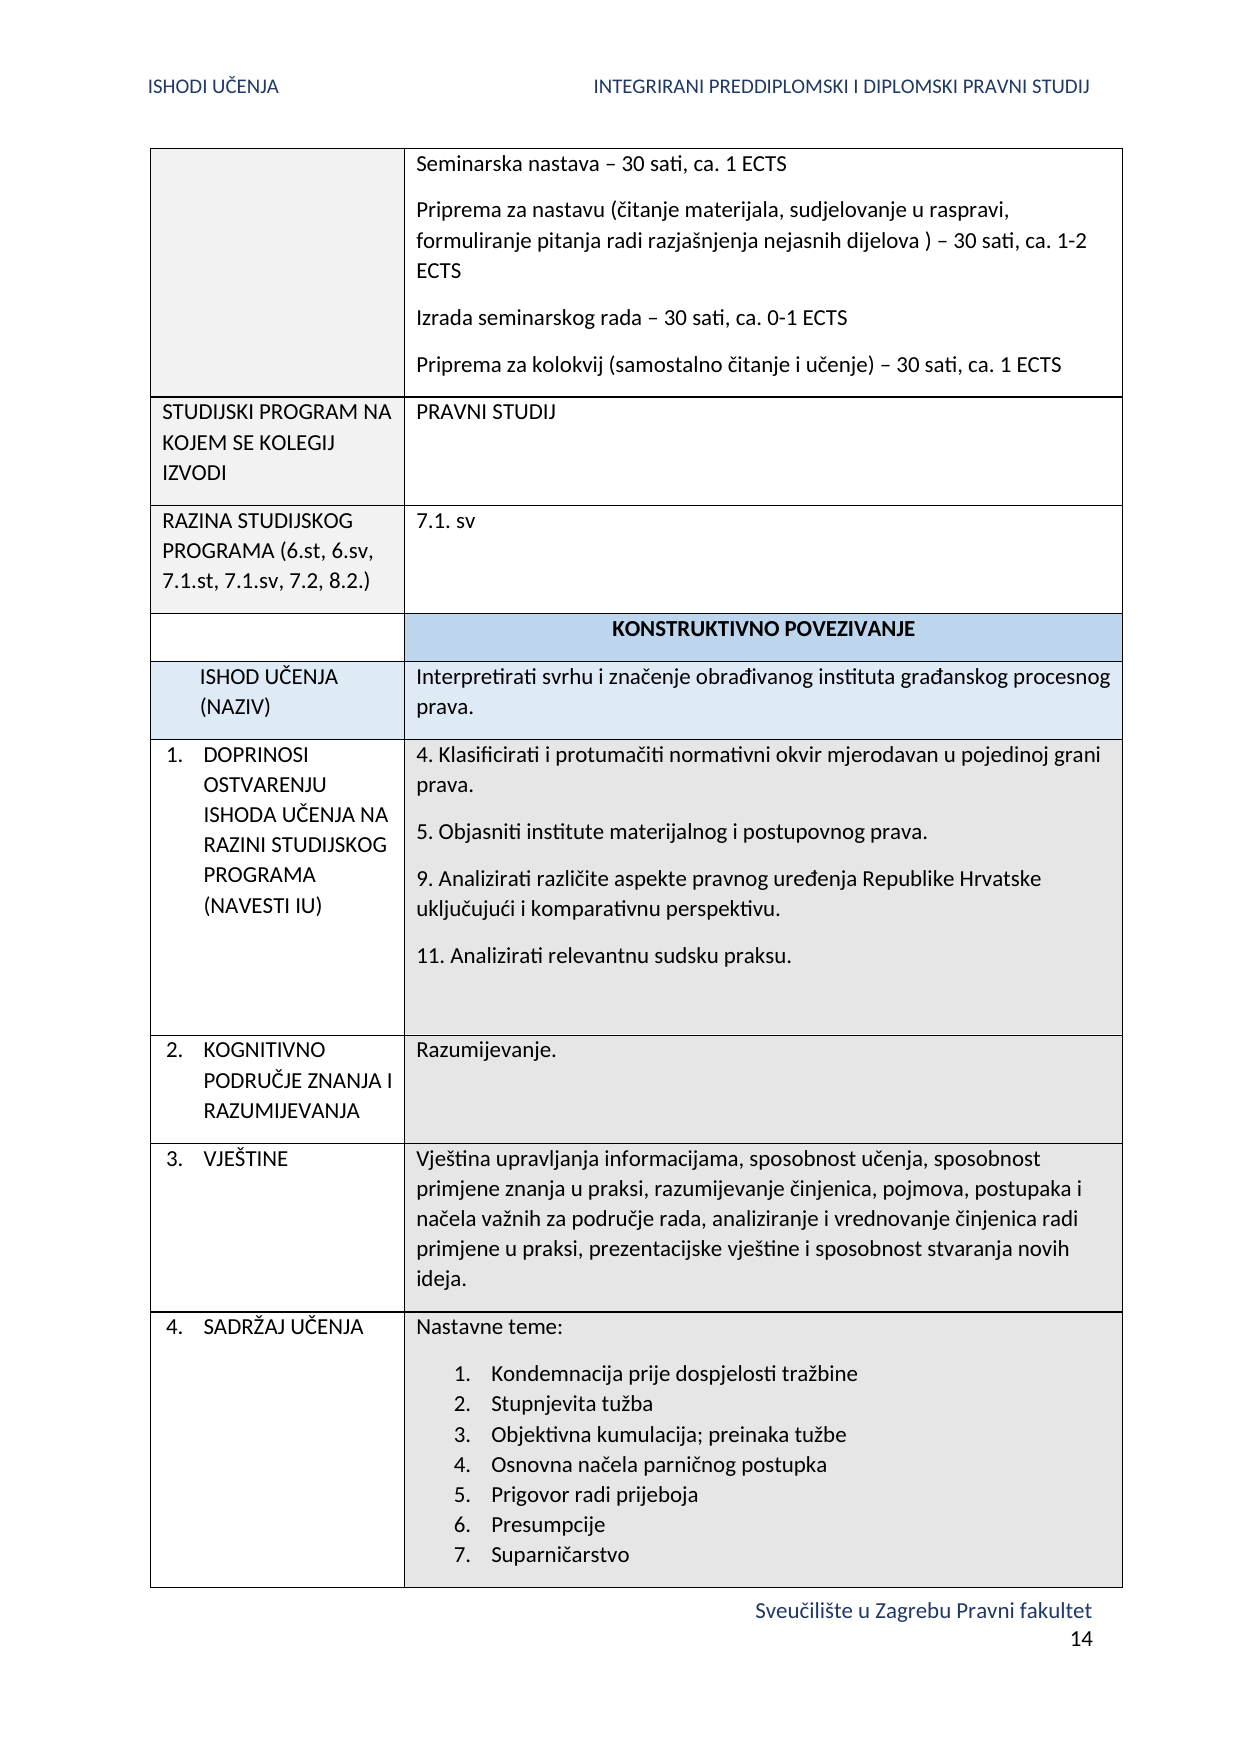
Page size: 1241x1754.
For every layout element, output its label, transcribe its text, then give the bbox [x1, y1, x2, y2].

table_cell KONSTRUKTIVNO POVEZIVANJE [405, 614, 1122, 661]
table_cell SADRŽAJ UČENJA [151, 1313, 404, 1587]
table_cell DOPRINOSI OSTVARENJU ISHODA UČENJA NA RAZINI STUDIJSKOG PROGRAMA (NAVESTI IU) [151, 740, 404, 1034]
table_cell KOGNITIVNO PODRUČJE ZNANJA I RAZUMIJEVANJA [151, 1036, 404, 1143]
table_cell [151, 149, 404, 396]
table_cell PRAVNI STUDIJ [405, 398, 1122, 505]
table_cell Interpretirati svrhu i značenje obrađivanog instituta građanskog procesnog prava. [405, 662, 1122, 739]
table_cell Razumijevanje. [405, 1036, 1122, 1143]
table_cell STUDIJSKI PROGRAM NA KOJEM SE KOLEGIJ IZVODI [151, 398, 404, 505]
table_cell Vještina upravljanja informacijama, sposobnost učenja, sposobnost primjene znanja u praksi, razumijevanje činjenica, pojmova, postupaka i načela važnih za područje rada, analiziranje i vrednovanje činjenica radi primjene u praksi, prezentacijske vještine i sposobnost stvaranja novih ideja. [405, 1144, 1122, 1311]
table_cell 4. Klasificirati i protumačiti normativni okvir mjerodavan u pojedinoj grani prava. 5. Objasniti institute materijalnog i postupovnog prava. 9. Analizirati različite aspekte pravnog uređenja Republike Hrvatske uključujući i komparativnu perspektivu. 11. Analizirati relevantnu sudsku praksu. [405, 740, 1122, 1034]
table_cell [405, 1313, 1122, 1587]
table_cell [405, 149, 1122, 396]
table_cell VJEŠTINE [151, 1144, 404, 1311]
table_cell ISHOD UČENJA (NAZIV) [151, 662, 404, 739]
table_cell [151, 614, 404, 661]
table_cell RAZINA STUDIJSKOG PROGRAMA (6.st, 6.sv, 7.1.st, 7.1.sv, 7.2, 8.2.) [151, 506, 404, 613]
table_cell 7.1. sv [405, 506, 1122, 613]
